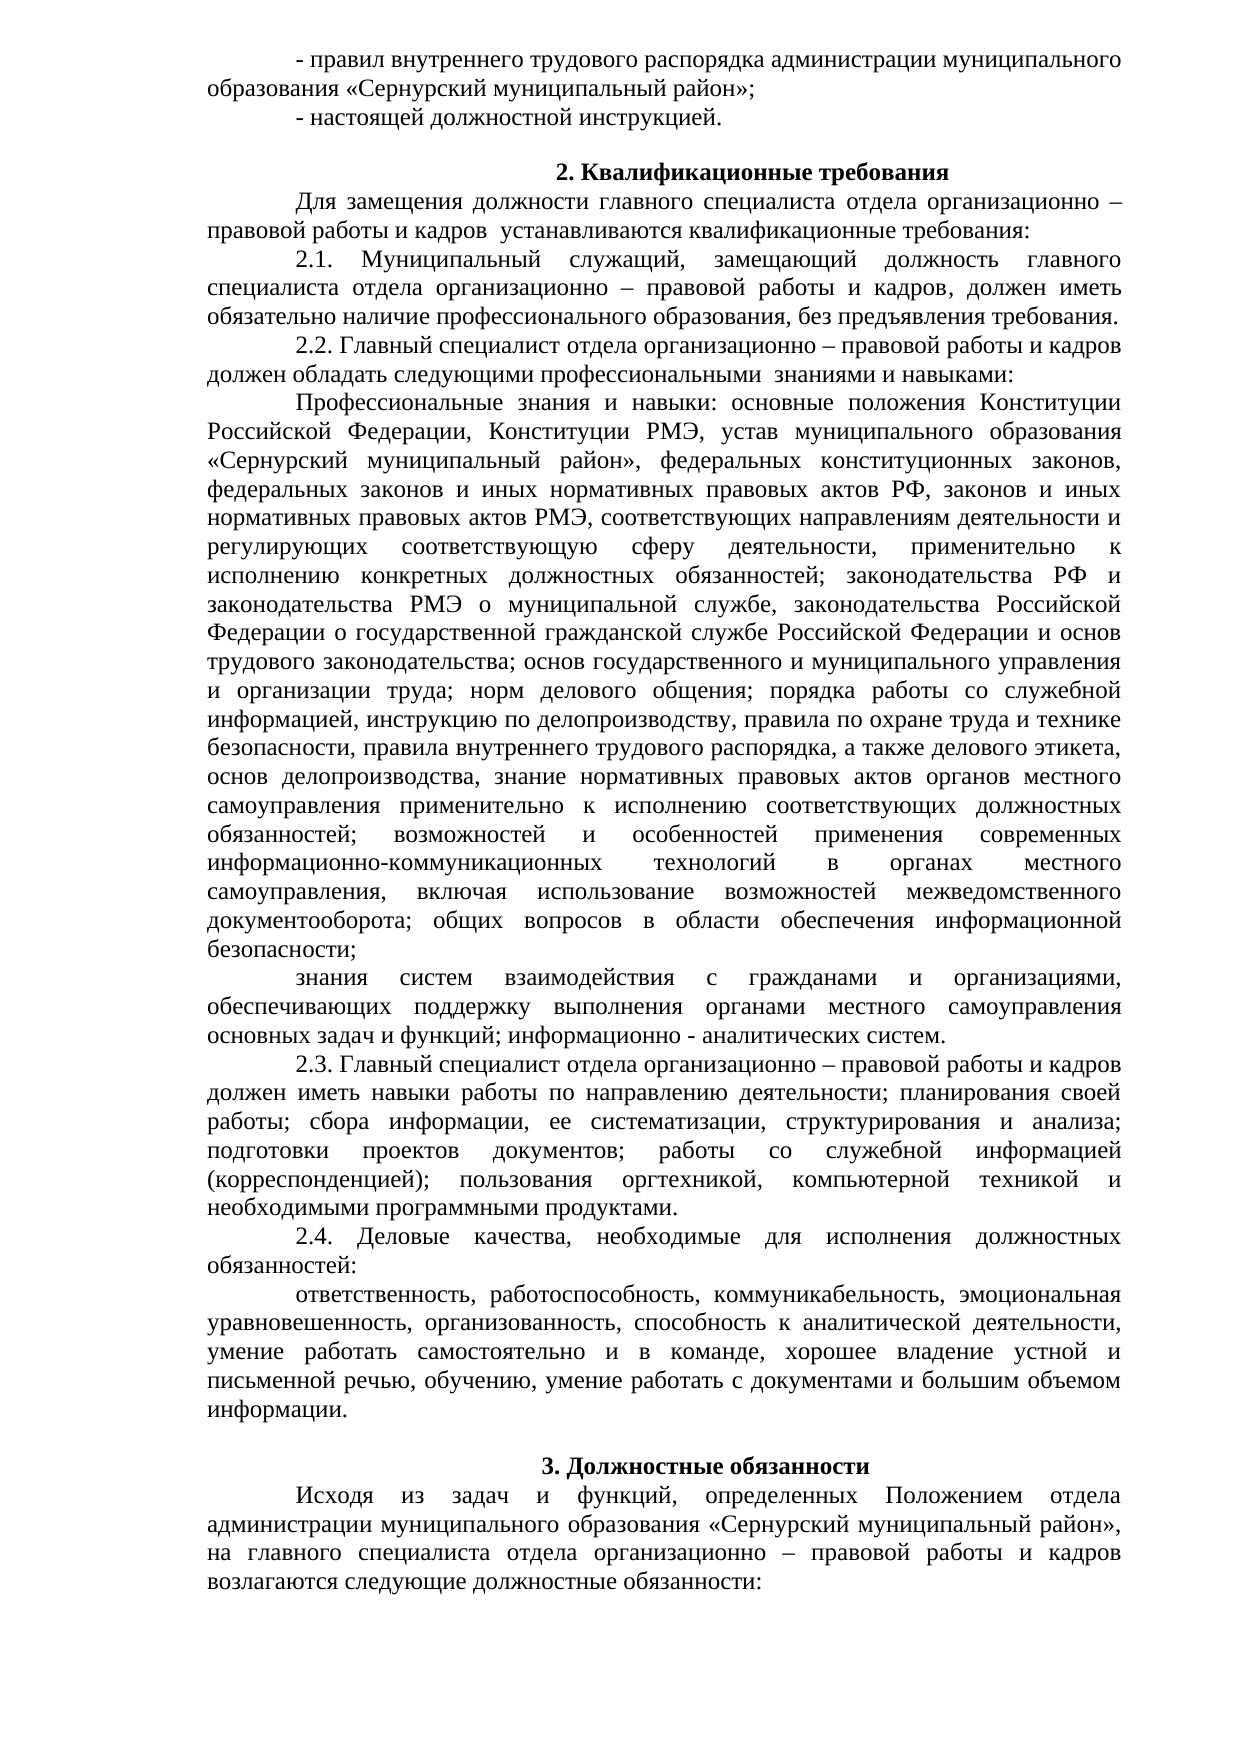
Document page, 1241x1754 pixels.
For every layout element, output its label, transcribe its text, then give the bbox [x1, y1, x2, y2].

text 2.3. Главный специалист отдела организационно – правовой работы и кадров должен иметь навыки работы по направлению деятельности; планирования своей работы; сбора информации, ее систематизации, структурирования и анализа; подготовки проектов документов; работы со служебной информацией (корреспонденцией); пользования оргтехникой, компьютерной техникой и необходимыми программными продуктами. [207, 1049, 1122, 1221]
text Исходя из задач и функций, определенных Положением отдела администрации муниципального образования «Сернурский муниципальный район», на главного специалиста отдела организационно – правовой работы и кадров возлагаются следующие должностные обязанности: [207, 1480, 1122, 1595]
text 2.1. Муниципальный служащий, замещающий должность главного специалиста отдела организационно – правовой работы и кадров, должен иметь обязательно наличие профессионального образования, без предъявления требования. [207, 244, 1122, 330]
text 2. Квалификационные требования [207, 131, 1122, 186]
text - правил внутреннего трудового распорядка администрации муниципального образования «Сернурский муниципальный район»; [207, 44, 1122, 102]
text 2.4. Деловые качества, необходимые для исполнения должностных обязанностей: [207, 1221, 1122, 1279]
text 2.2. Главный специалист отдела организационно – правовой работы и кадров должен обладать следующими профессиональными знаниями и навыками: [207, 330, 1122, 387]
text Профессиональные знания и навыки: основные положения Конституции Российской Федерации, Конституции РМЭ, устав муниципального образования «Сернурский муниципальный район», федеральных конституционных законов, федеральных законов и иных нормативных правовых актов РФ, законов и иных нормативных правовых актов РМЭ, соответствующих направлениям деятельности и регулирующих соответствующую сферу деятельности, применительно к исполнению конкретных должностных обязанностей; законодательства РФ и законодательства РМЭ о муниципальной службе, законодательства Российской Федерации о государственной гражданской службе Российской Федерации и основ трудового законодательства; основ государственного и муниципального управления и организации труда; норм делового общения; порядка работы со служебной информацией, инструкцию по делопроизводству, правила по охране труда и технике безопасности, правила внутреннего трудового распорядка, а также делового этикета, основ делопроизводства, знание нормативных правовых актов органов местного самоуправления применительно к исполнению соответствующих должностных обязанностей; возможностей и особенностей применения современных информационно-коммуникационных технологий в органах местного самоуправления, включая использование возможностей межведомственного документооборота; общих вопросов в области обеспечения информационной безопасности; [207, 387, 1122, 962]
text ответственность, работоспособность, коммуникабельность, эмоциональная уравновешенность, организованность, способность к аналитической деятельности, умение работать самостоятельно и в команде, хорошее владение устной и письменной речью, обучению, умение работать с документами и большим объемом информации. [207, 1279, 1122, 1422]
text - настоящей должностной инструкцией. [207, 102, 1122, 131]
text Для замещения должности главного специалиста отдела организационно – правовой работы и кадров устанавливаются квалификационные требования: [207, 186, 1122, 244]
text знания систем взаимодействия с гражданами и организациями, обеспечивающих поддержку выполнения органами местного самоуправления основных задач и функций; информационно - аналитических систем. [207, 962, 1122, 1049]
text 3. Должностные обязанности [207, 1451, 1122, 1480]
